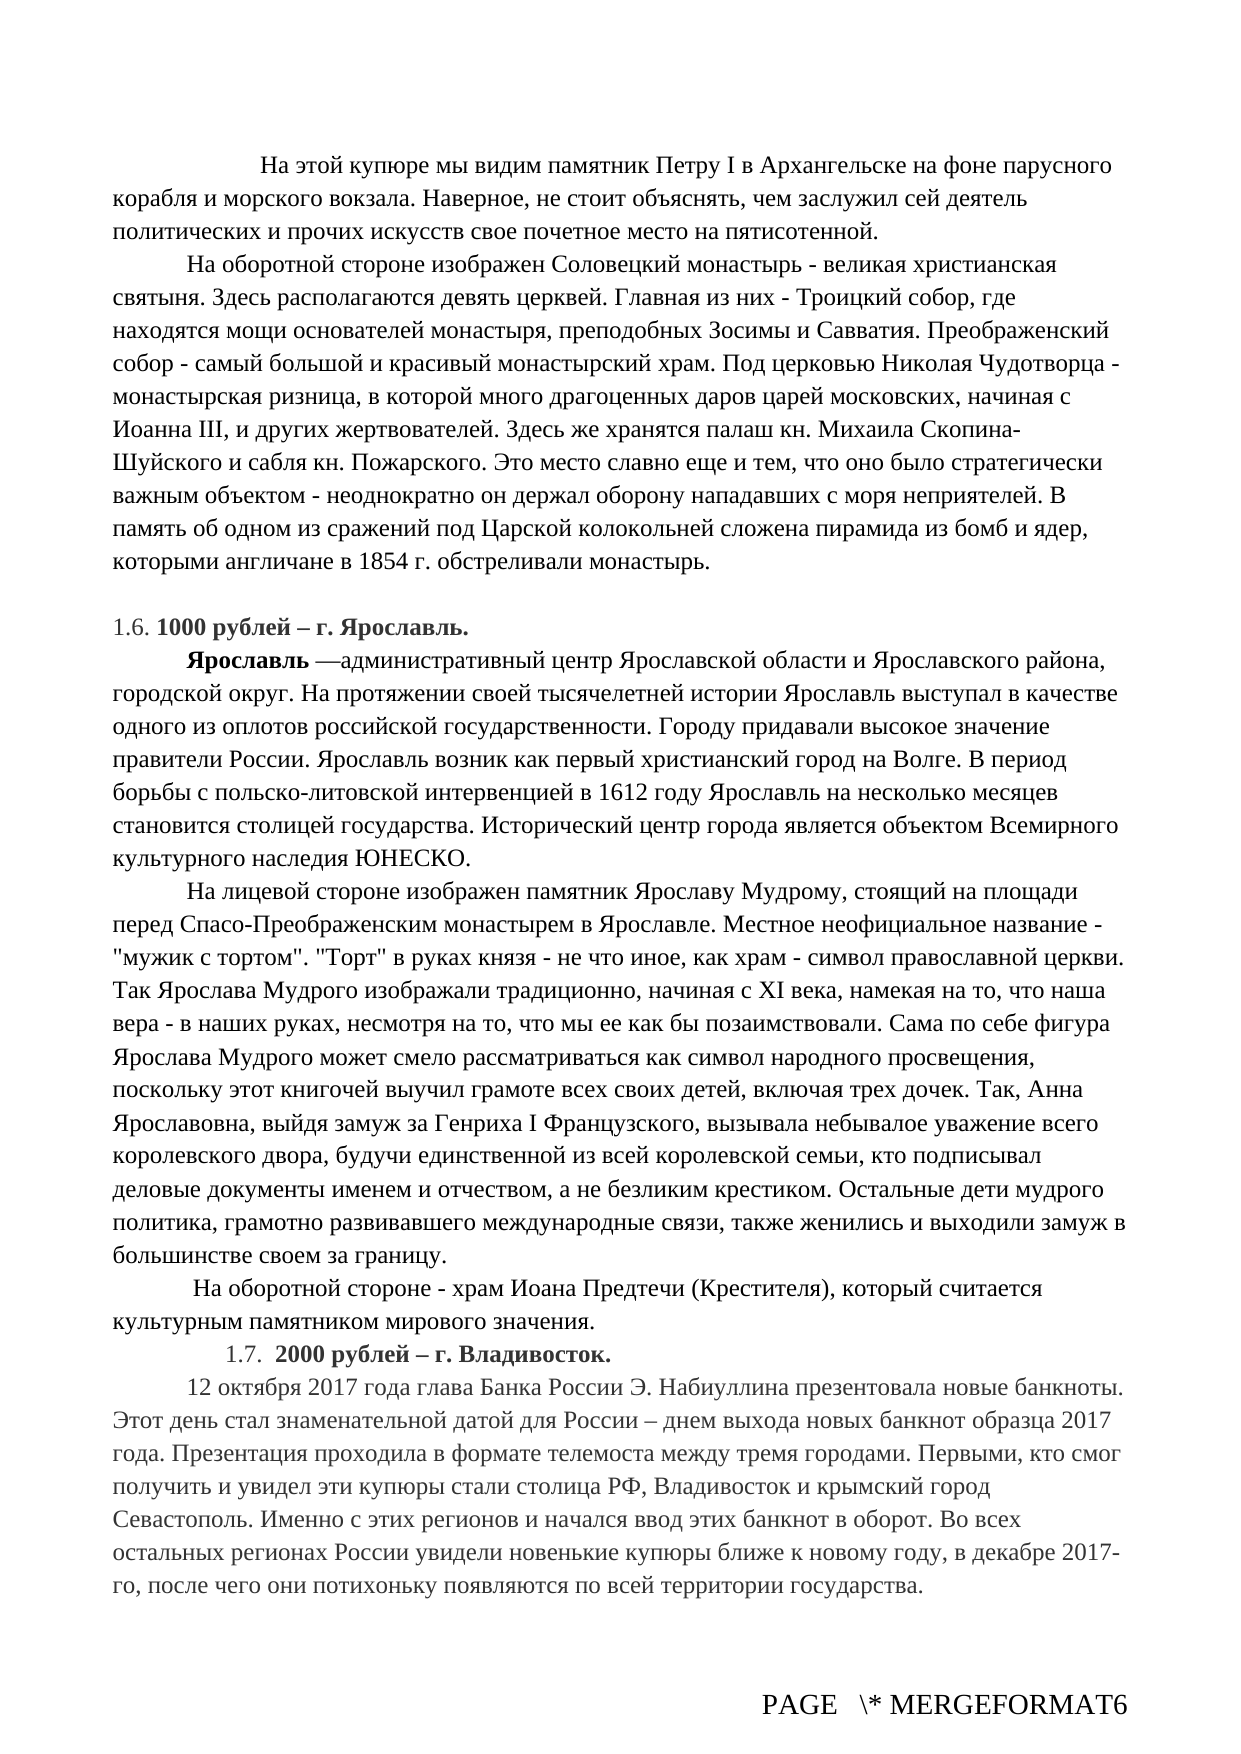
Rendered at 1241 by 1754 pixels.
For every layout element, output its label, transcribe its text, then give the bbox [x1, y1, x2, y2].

text 1.6. 1000 рублей – г. Ярославль. [112, 612, 1128, 641]
text 12 октября 2017 года глава Банка России Э. Набиуллина презентовала новые банкноты. Этот день стал знаменательной датой для России – днем выхода новых банкнот образца 2017 года. Презентация проходила в формате телемоста между тремя городами. Первыми, кто смог получить и увидел эти купюры стали столица РФ, Владивосток и крымский город Севастополь. Именно с этих регионов и начался ввод этих банкнот в оборот. Во всех остальных регионах России увидели новенькие купюры ближе к новому году, в декабре 2017-го, после чего они потихоньку появляются по всей территории государства. [112, 1372, 1128, 1599]
text На лицевой стороне изображен памятник Ярославу Мудрому, стоящий на площади перед Спасо-Преображенским монастырем в Ярославле. Местное неофициальное название - "мужик с тортом". "Торт" в руках князя - не что иное, как храм - символ православной церкви. Так Ярослава Мудрого изображали традиционно, начиная с XI века, намекая на то, что наша вера - в наших руках, несмотря на то, что мы ее как бы позаимствовали. Сама по себе фигура Ярослава Мудрого может смело рассматриваться как символ народного просвещения, поскольку этот книгочей выучил грамоте всех своих детей, включая трех дочек. Так, Анна Ярославовна, выйдя замуж за Генриха I Французского, вызывала небывалое уважение всего королевского двора, будучи единственной из всей королевской семьи, кто подписывал деловые документы именем и отчеством, а не безликим крестиком. Остальные дети мудрого политика, грамотно развивавшего международные связи, также женились и выходили замуж в большинстве своем за границу. [112, 876, 1128, 1268]
text На этой купюре мы видим памятник Петру I в Архангельске на фоне парусного корабля и морского вокзала. Наверное, не стоит объяснять, чем заслужил сей деятель политических и прочих искусств свое почетное место на пятисотенной. [112, 150, 1128, 245]
text На оборотной стороне - храм Иоана Предтечи (Крестителя), который считается культурным памятником мирового значения. [112, 1273, 1128, 1334]
text Ярославль —административный центр Ярославской области и Ярославского района, городской округ. На протяжении своей тысячелетней истории Ярославль выступал в качестве одного из оплотов российской государственности. Городу придавали высокое значение правители России. Ярославль возник как первый христианский город на Волге. В период борьбы с польско-литовской интервенцией в 1612 году Ярославль на несколько месяцев становится столицей государства. Исторический центр города является объектом Всемирного культурного наследия ЮНЕСКО. [112, 645, 1128, 872]
text 1.7. 2000 рублей – г. Владивосток. [112, 1339, 1128, 1367]
text На оборотной стороне изображен Соловецкий монастырь - великая христианская святыня. Здесь располагаются девять церквей. Главная из них - Троицкий собор, где находятся мощи основателей монастыря, преподобных Зосимы и Савватия. Преображенский собор - самый большой и красивый монастырский храм. Под церковью Николая Чудотворца - монастырская ризница, в которой много драгоценных даров царей московских, начиная с Иоанна III, и других жертвователей. Здесь же хранятся палаш кн. Михаила Скопина-Шуйского и сабля кн. Пожарского. Это место славно еще и тем, что оно было стратегически важным объектом - неоднократно он держал оборону нападавших с моря неприятелей. В память об одном из сражений под Царской колокольней сложена пирамида из бомб и ядер, которыми англичане в 1854 г. обстреливали монастырь. [112, 249, 1128, 575]
